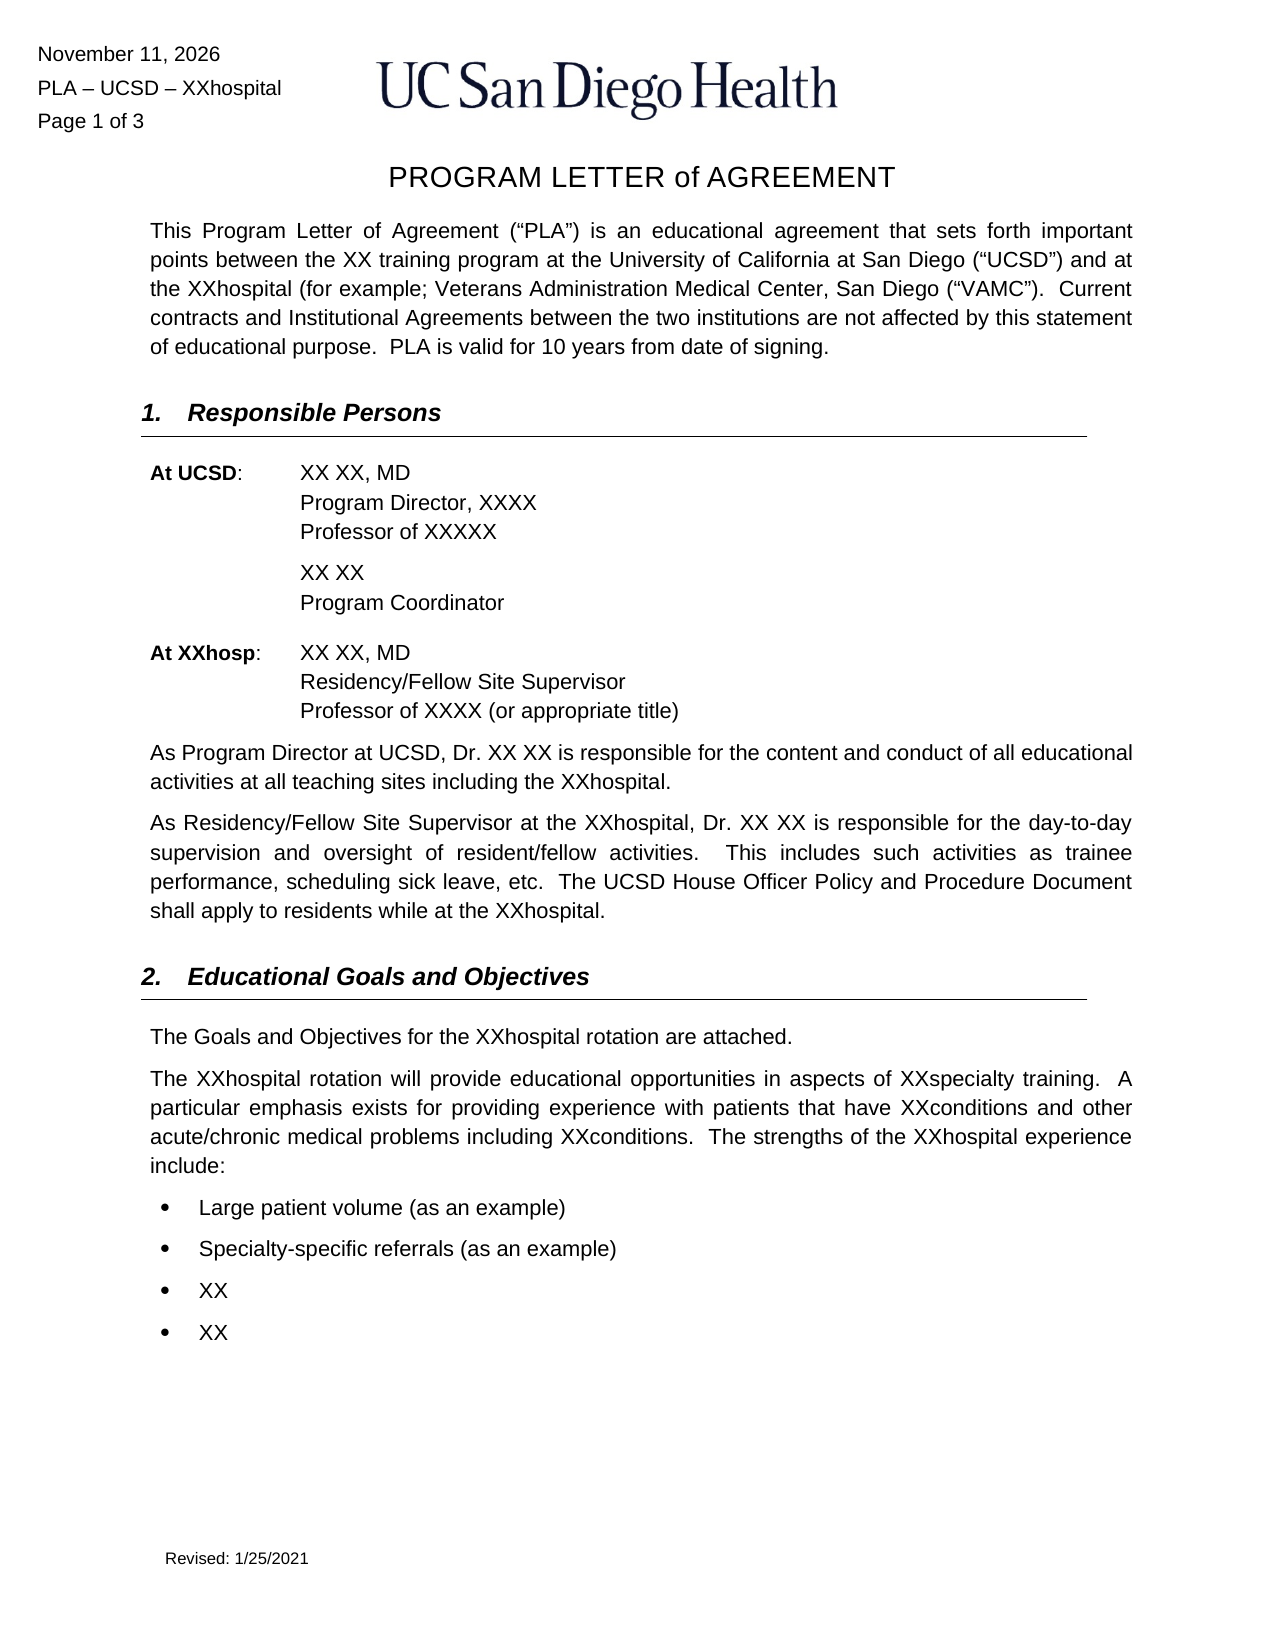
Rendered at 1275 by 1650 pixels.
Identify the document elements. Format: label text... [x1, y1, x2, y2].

text The XXhospital rotation will provide educational opportunities in aspects of XXspecialty training. A particular emphasis exists for providing experience with patients that have XXconditions and other acute/chronic medical problems including XXconditions. The strengths of the XXhospital experience include: [150, 1063, 1134, 1179]
text At UCSD: XX XX, MD [150, 457, 1134, 487]
text As Program Director at UCSD, Dr. XX XX is responsible for the content and conduct of all educational activities at all teaching sites including the XXhospital. [150, 737, 1134, 795]
list Specialty-specific referrals (as an example) [161, 1233, 1134, 1263]
text At XXhosp: XX XX, MD [150, 637, 1134, 666]
list Educational Goals and Objectives [141, 962, 1087, 999]
title PROGRAM LETTER of AGREEMENT [150, 160, 1134, 194]
text Program Coordinator [150, 587, 1134, 616]
text Professor of XXXX (or appropriate title) [150, 695, 1134, 724]
list XX [161, 1275, 1134, 1304]
text Residency/Fellow Site Supervisor [150, 666, 1134, 695]
picture [375, 29, 838, 124]
text This Program Letter of Agreement (“PLA”) is an educational agreement that sets forth important points between the XX training program at the University of California at San Diego (“UCSD”) and at the XXhospital (for example; Veterans Administration Medical Center, San Diego (“VAMC”). Current contracts and Institutional Agreements between the two institutions are not affected by this statement of educational purpose. PLA is valid for 10 years from date of signing. [150, 215, 1134, 361]
text As Residency/Fellow Site Supervisor at the XXhospital, Dr. XX XX is responsible for the day-to-day supervision and oversight of resident/fellow activities. This includes such activities as trainee performance, scheduling sick leave, etc. The UCSD House Officer Policy and Procedure Document shall apply to residents while at the XXhospital. [150, 807, 1134, 924]
list Large patient volume (as an example) [161, 1192, 1134, 1221]
list Responsible Persons [141, 398, 1087, 436]
text Program Director, XXXX [150, 487, 1134, 516]
list XX [161, 1317, 1134, 1346]
text The Goals and Objectives for the XXhospital rotation are attached. [150, 1021, 1134, 1050]
text Professor of XXXXX [150, 516, 1134, 545]
text XX XX [150, 557, 1134, 587]
